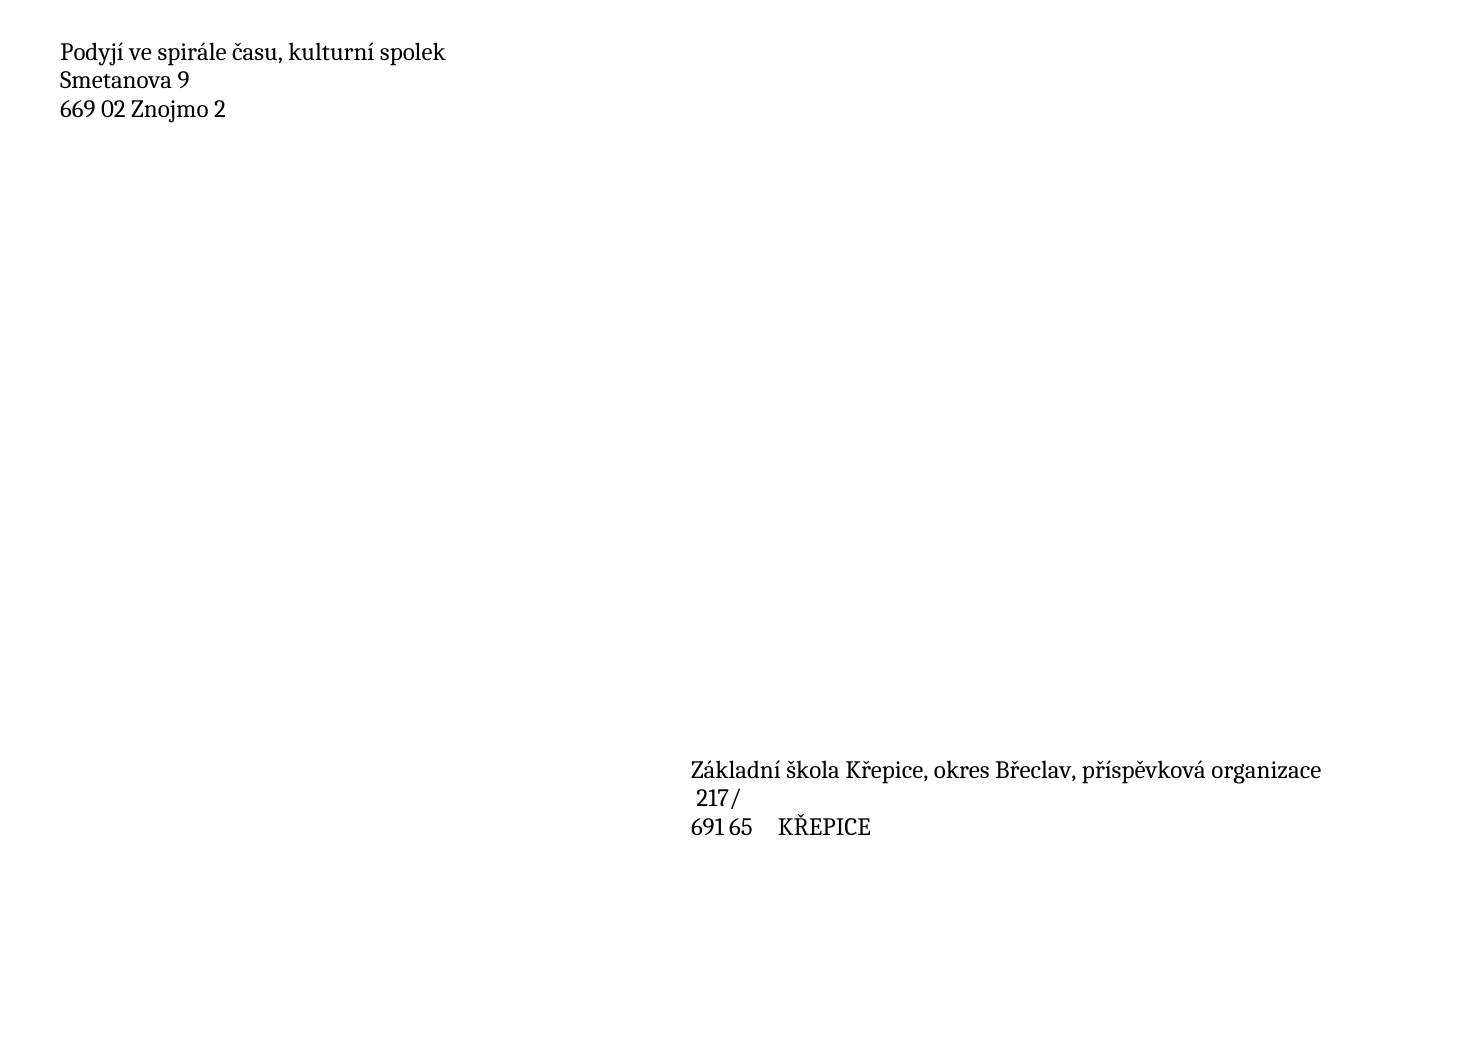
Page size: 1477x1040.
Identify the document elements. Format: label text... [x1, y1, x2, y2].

text Základní škola Křepice, okres Břeclav, příspěvková organizace [691, 756, 1445, 784]
text Podyjí ve spirále času, kulturní spolek [60, 37, 1401, 66]
text 691 65 Křepice [691, 813, 1445, 842]
text Smetanova 9 [60, 66, 1401, 95]
text 217/ [691, 784, 1445, 813]
text 669 02 Znojmo 2 [60, 95, 1401, 124]
